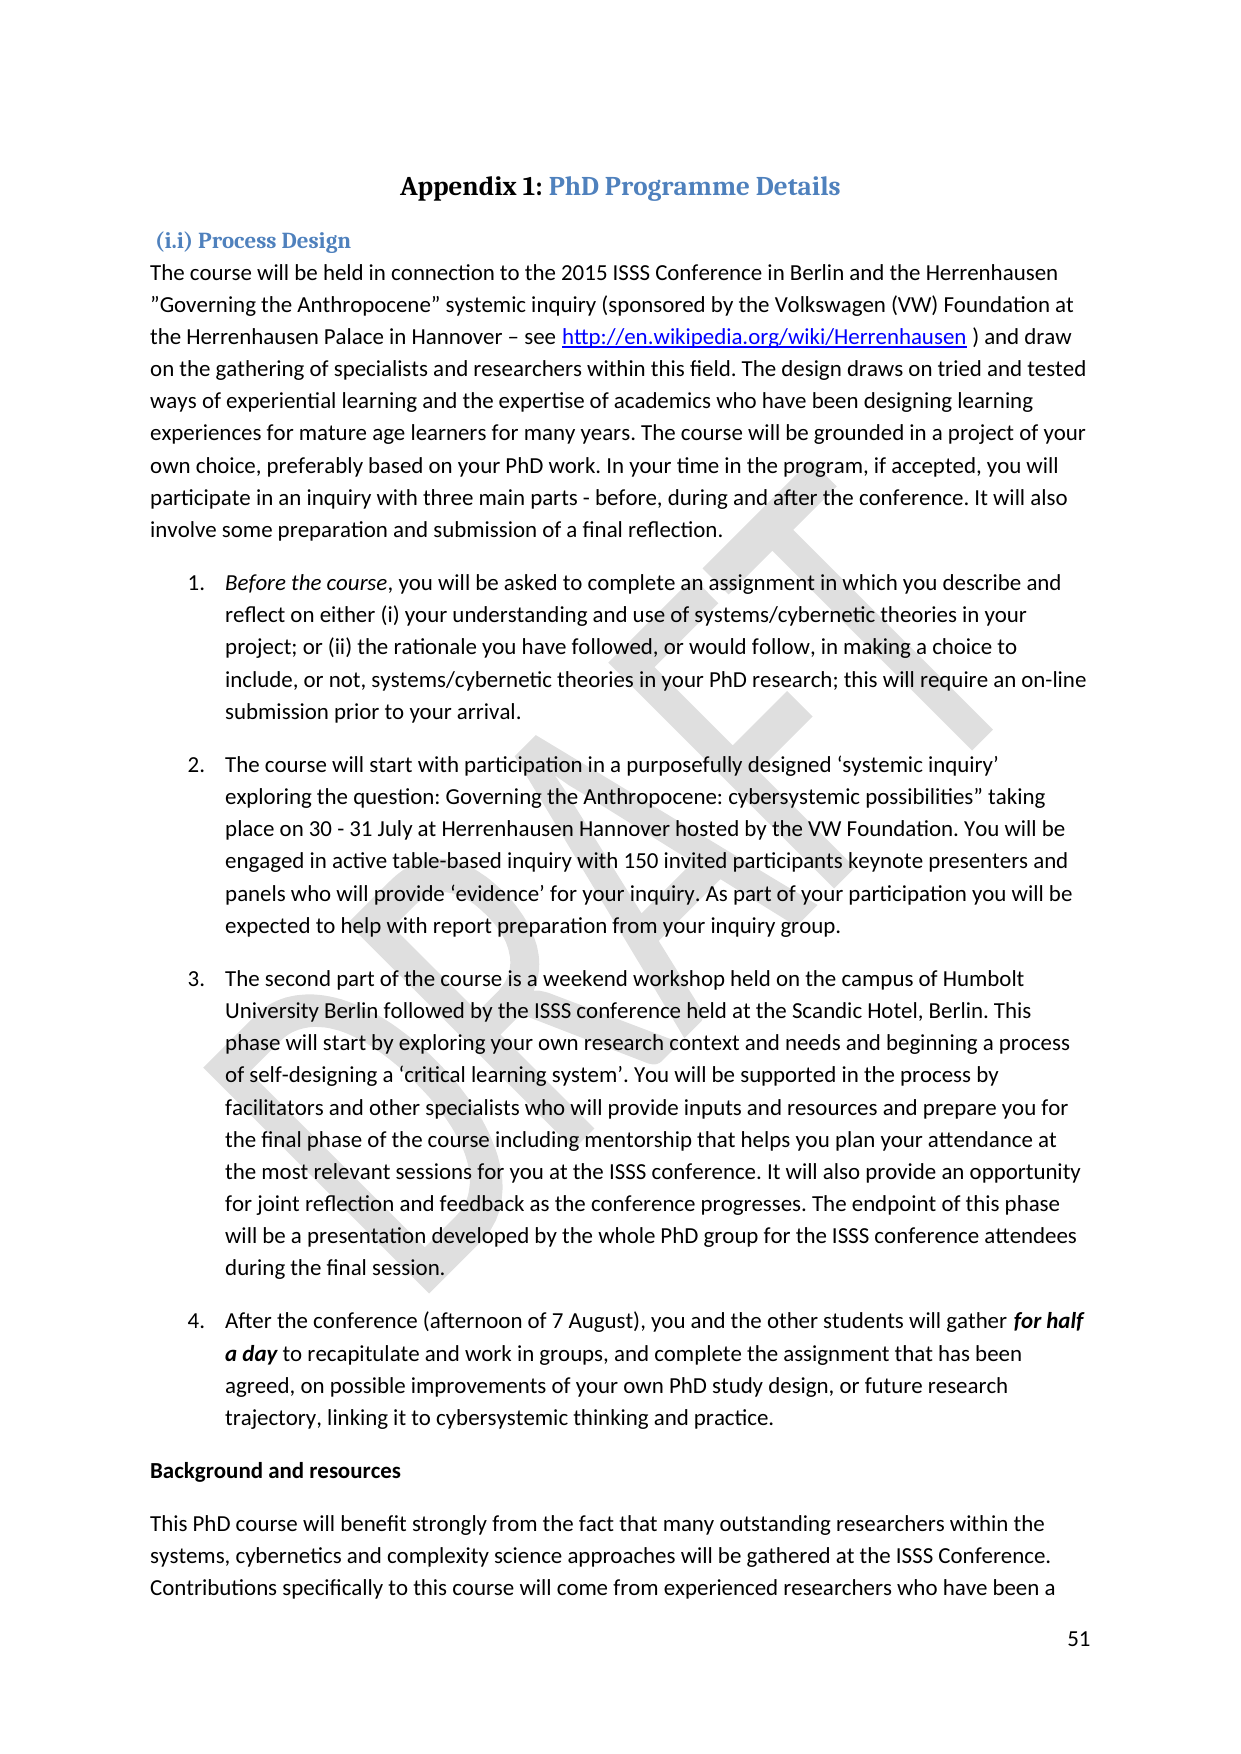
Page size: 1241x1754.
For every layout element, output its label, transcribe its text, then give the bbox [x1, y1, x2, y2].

list The second part of the course is a weekend workshop held on the campus of Humbolt University Berlin followed by the ISSS conference held at the Scandic Hotel, Berlin. This phase will start by exploring your own research context and needs and beginning a process of self-designing a ‘critical learning system’. You will be supported in the process by facilitators and other specialists who will provide inputs and resources and prepare you for the final phase of the course including mentorship that helps you plan your attendance at the most relevant sessions for you at the ISSS conference. It will also provide an opportunity for joint reflection and feedback as the conference progresses. The endpoint of this phase will be a presentation developed by the whole PhD group for the ISSS conference attendees during the final session. [187, 964, 1090, 1282]
list The course will start with participation in a purposefully designed ‘systemic inquiry’ exploring the question: Governing the Anthropocene: cybersystemic possibilities” taking place on 30 - 31 July at Herrenhausen Hannover hosted by the VW Foundation. You will be engaged in active table-based inquiry with 150 invited participants keynote presenters and panels who will provide ‘evidence’ for your inquiry. As part of your participation you will be expected to help with report preparation from your inquiry group. [187, 750, 1090, 939]
subtitle Appendix 1: PhD Programme Details [150, 171, 1090, 202]
list After the conference (afternoon of 7 August), you and the other students will gather for half a day to recapitulate and work in groups, and complete the assignment that has been agreed, on possible improvements of your own PhD study design, or future research trajectory, linking it to cybersystemic thinking and practice. [187, 1307, 1090, 1431]
subtitle (i.i) Process Design [150, 227, 1090, 254]
text Background and resources [150, 1456, 1090, 1484]
text The course will be held in connection to the 2015 ISSS Conference in Berlin and the Herrenhausen ”Governing the Anthropocene” systemic inquiry (sponsored by the Volkswagen (VW) Foundation at the Herrenhausen Palace in Hannover – see http://en.wikipedia.org/wiki/Herrenhausen ) and draw on the gathering of specialists and researchers within this field. The design draws on tried and tested ways of experiential learning and the expertise of academics who have been designing learning experiences for mature age learners for many years. The course will be grounded in a project of your own choice, preferably based on your PhD work. In your time in the program, if accepted, you will participate in an inquiry with three main parts - before, during and after the conference. It will also involve some preparation and submission of a final reflection. [150, 258, 1090, 543]
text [150, 1509, 1090, 1602]
list Before the course, you will be asked to complete an assignment in which you describe and reflect on either (i) your understanding and use of systems/cybernetic theories in your project; or (ii) the rationale you have followed, or would follow, in making a choice to include, or not, systems/cybernetic theories in your PhD research; this will require an on-line submission prior to your arrival. [187, 568, 1090, 725]
